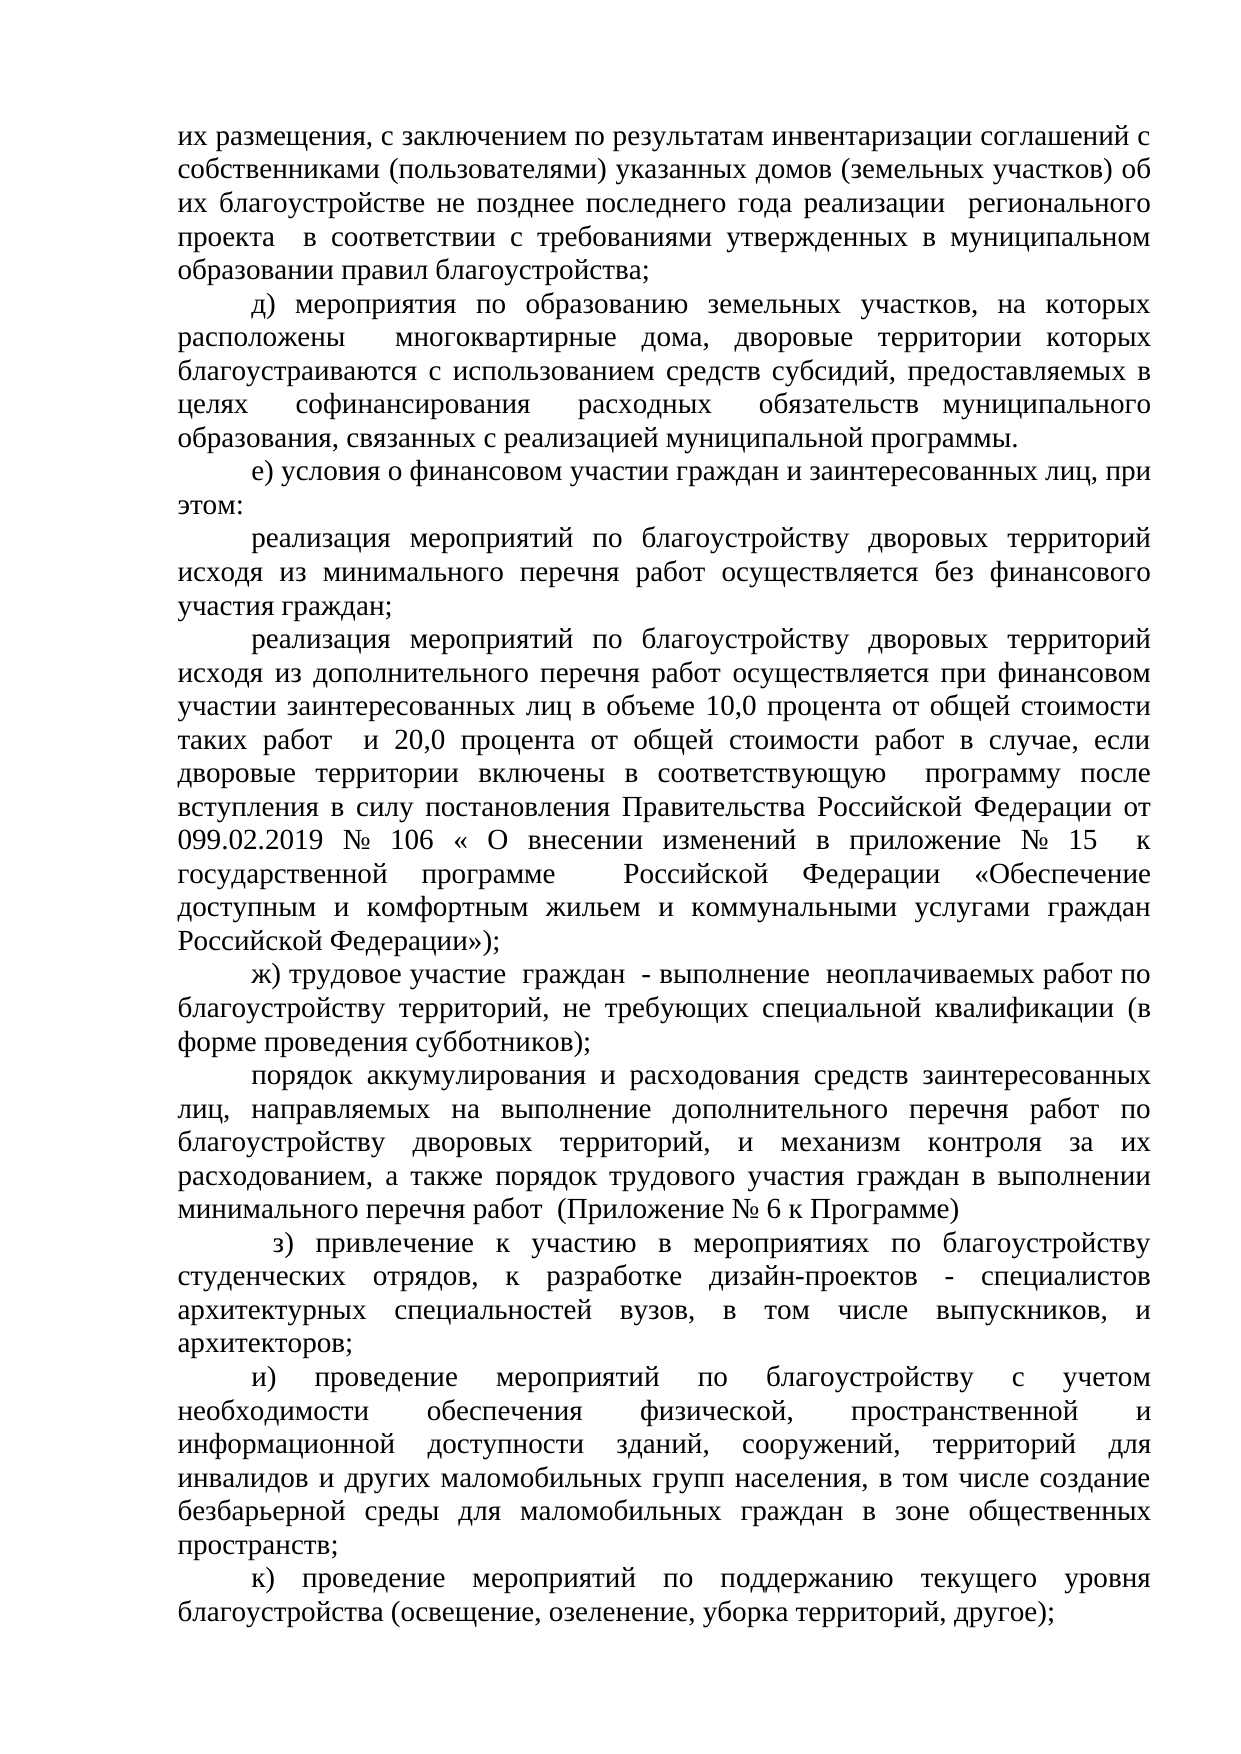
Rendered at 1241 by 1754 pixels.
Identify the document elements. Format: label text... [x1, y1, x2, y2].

text и) проведение мероприятий по благоустройству с учетом необходимости обеспечения физической, пространственной и информационной доступности зданий, сооружений, территорий для инвалидов и других маломобильных групп населения, в том числе создание безбарьерной среды для маломобильных граждан в зоне общественных пространств; [177, 1359, 1152, 1560]
text реализация мероприятий по благоустройству дворовых территорий исходя из дополнительного перечня работ осуществляется при финансовом участии заинтересованных лиц в объеме 10,0 процента от общей стоимости таких работ и 20,0 процента от общей стоимости работ в случае, если дворовые территории включены в соответствующую программу после вступления в силу постановления Правительства Российской Федерации от 099.02.2019 № 106 « О внесении изменений в приложение № 15 к государственной программе Российской Федерации «Обеспечение доступным и комфортным жильем и коммунальными услугами граждан Российской Федерации»); [177, 621, 1152, 957]
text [177, 118, 1152, 286]
text к) проведение мероприятий по поддержанию текущего уровня благоустройства (освещение, озеленение, уборка территорий, другое); [177, 1560, 1152, 1627]
text з) привлечение к участию в мероприятиях по благоустройству студенческих отрядов, к разработке дизайн-проектов - специалистов архитектурных специальностей вузов, в том числе выпускников, и архитекторов; [177, 1225, 1152, 1359]
text ж) трудовое участие граждан - выполнение неоплачиваемых работ по благоустройству территорий, не требующих специальной квалификации (в форме проведения субботников); [177, 957, 1152, 1057]
text е) условия о финансовом участии граждан и заинтересованных лиц, при этом: [177, 453, 1152, 521]
text реализация мероприятий по благоустройству дворовых территорий исходя из минимального перечня работ осуществляется без финансового участия граждан; [177, 521, 1152, 621]
text порядок аккумулирования и расходования средств заинтересованных лиц, направляемых на выполнение дополнительного перечня работ по благоустройству дворовых территорий, и механизм контроля за их расходованием, а также порядок трудового участия граждан в выполнении минимального перечня работ (Приложение № 6 к Программе) [177, 1057, 1152, 1225]
text д) мероприятия по образованию земельных участков, на которых расположены многоквартирные дома, дворовые территории которых благоустраиваются с использованием средств субсидий, предоставляемых в целях софинансирования расходных обязательств муниципального образования, связанных с реализацией муниципальной программы. [177, 286, 1152, 453]
